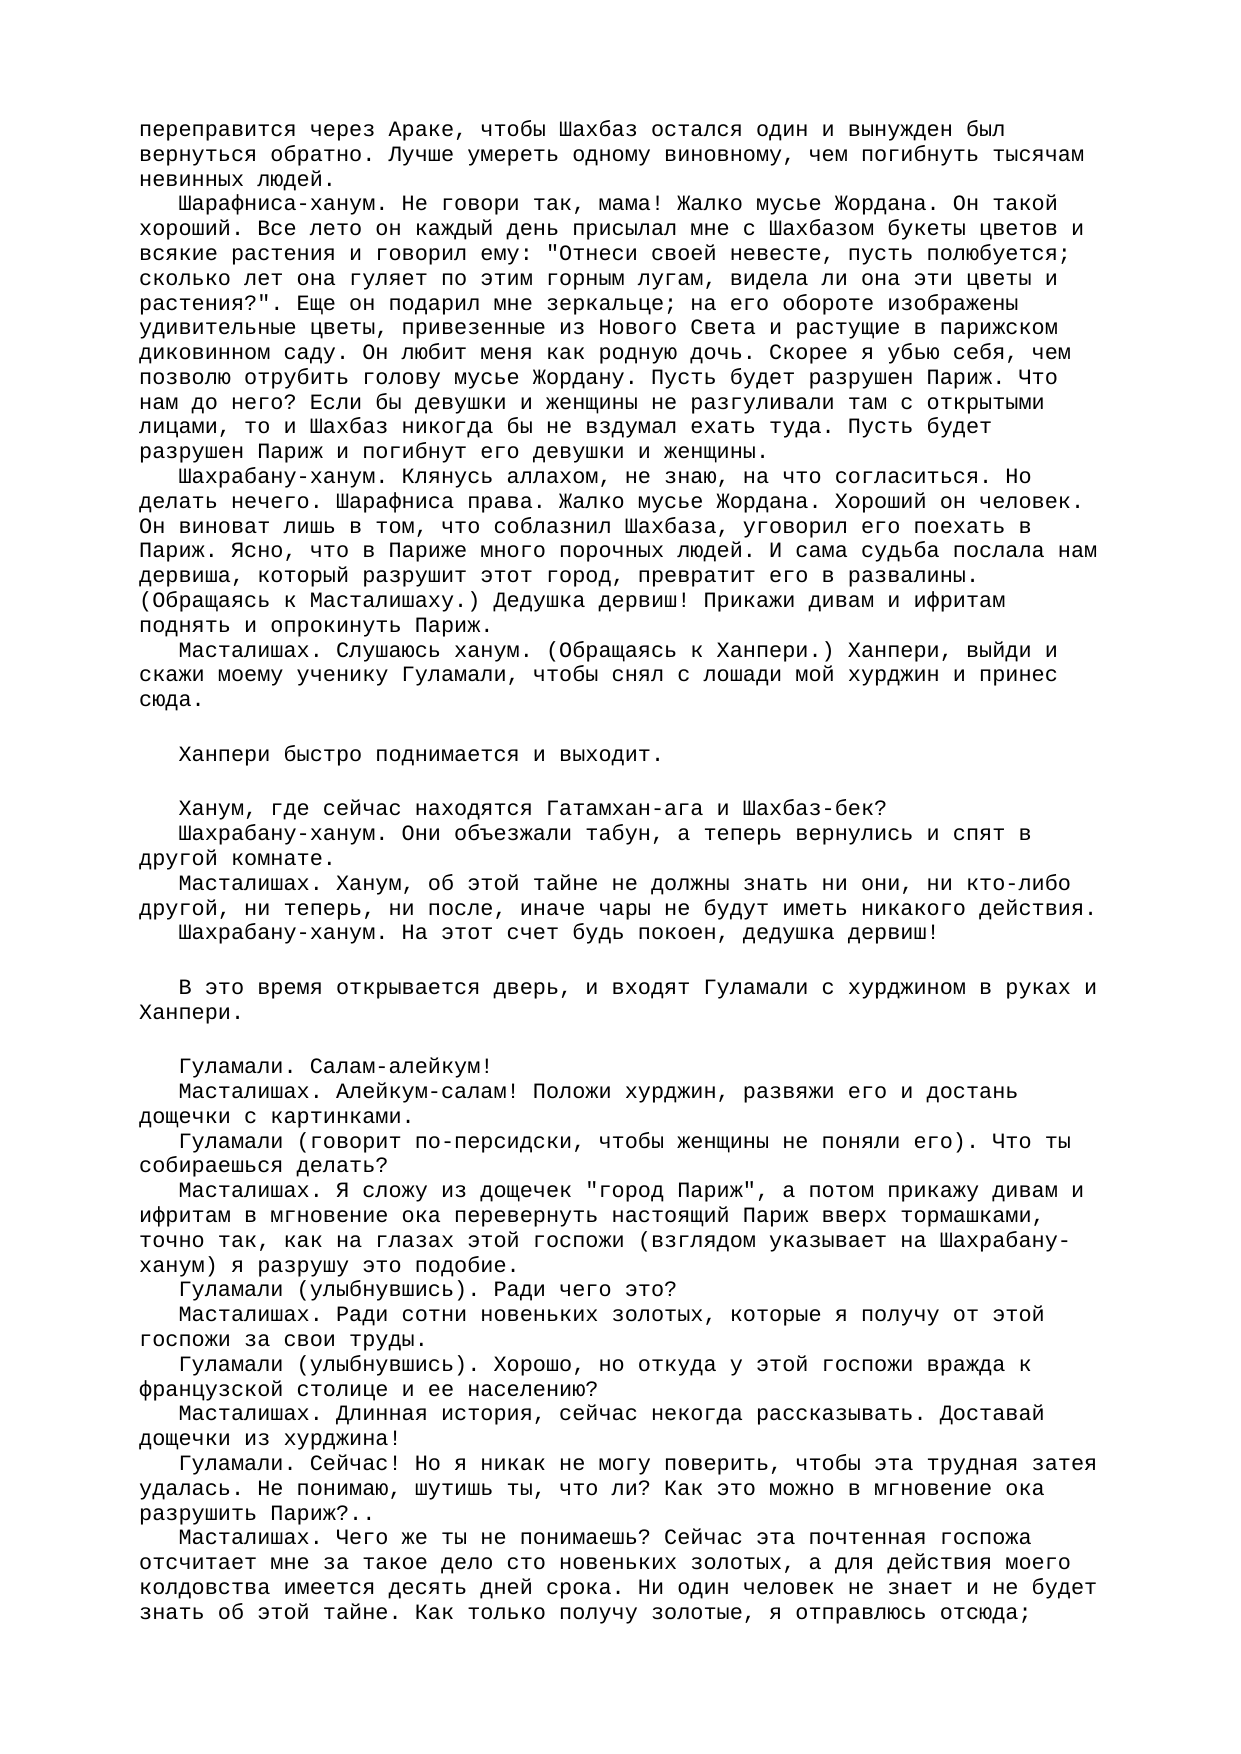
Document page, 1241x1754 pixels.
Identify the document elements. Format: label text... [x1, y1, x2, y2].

text Масталишах. Ради сотни новеньких золотых, которые я получу от этой госпожи за свои труды. [139, 1303, 1101, 1353]
text Гуламали (улыбнувшись). Хорошо, но откуда у этой госпожи вражда к французской столице и ее населению? [139, 1353, 1101, 1402]
text Масталишах. Я сложу из дощечек "город Париж", а потом прикажу дивам и ифритам в мгновение ока перевернуть настоящий Париж вверх тормашками, точно так, как на глазах этой госпожи (взглядом указывает на Шахрабану-ханум) я разрушу это подобие. [139, 1179, 1101, 1278]
text Гуламали. Салам-алейкум! [139, 1055, 1101, 1080]
text Шахрабану-ханум. Клянусь аллахом, не знаю, на что согласиться. Но делать нечего. Шарафниса права. Жалко мусье Жордана. Хороший он человек. Он виноват лишь в том, что соблазнил Шахбаза, уговорил его поехать в Париж. Ясно, что в Париже много порочных людей. И сама судьба послала нам дервиша, который разрушит этот город, превратит его в развалины. (Обращаясь к Масталишаху.) Дедушка дервиш! Прикажи дивам и ифритам поднять и опрокинуть Париж. [139, 465, 1101, 639]
text Масталишах. Ханум, об этой тайне не должны знать ни они, ни кто-либо другой, ни теперь, ни после, иначе чары не будут иметь никакого действия. [139, 872, 1101, 921]
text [139, 1526, 1101, 1626]
text Шахрабану-ханум. Они объезжали табун, а теперь вернулись и спят в другой комнате. [139, 822, 1101, 872]
text В это время открывается дверь, и входят Гуламали с хурджином в руках и Ханпери. [139, 976, 1101, 1026]
text Масталишах. Слушаюсь ханум. (Обращаясь к Ханпери.) Ханпери, выйди и скажи моему ученику Гуламали, чтобы снял с лошади мой хурджин и принес сюда. [139, 639, 1101, 713]
text Масталишах. Длинная история, сейчас некогда рассказывать. Доставай дощечки из хурджина! [139, 1402, 1101, 1452]
text Гуламали (улыбнувшись). Ради чего это? [139, 1278, 1101, 1303]
text Ханум, где сейчас находятся Гатамхан-ага и Шахбаз-бек? [139, 797, 1101, 822]
text Ханпери быстро поднимается и выходит. [139, 743, 1101, 768]
text Масталишах. Алейкум-салам! Положи хурджин, развяжи его и достань дощечки с картинками. [139, 1080, 1101, 1130]
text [139, 118, 1101, 192]
text Гуламали. Сейчас! Но я никак не могу поверить, чтобы эта трудная затея удалась. Не понимаю, шутишь ты, что ли? Как это можно в мгновение ока разрушить Париж?.. [139, 1452, 1101, 1526]
text Шахрабану-ханум. На этот счет будь покоен, дедушка дервиш! [139, 921, 1101, 946]
text Гуламали (говорит по-персидски, чтобы женщины не поняли его). Что ты собираешься делать? [139, 1130, 1101, 1179]
text Шарафниса-ханум. Не говори так, мама! Жалко мусье Жордана. Он такой хороший. Все лето он каждый день присылал мне с Шахбазом букеты цветов и всякие растения и говорил ему: "Отнеси своей невесте, пусть полюбуется; сколько лет она гуляет по этим горным лугам, видела ли она эти цветы и растения?". Еще он подарил мне зеркальце; на его обороте изображены удивительные цветы, привезенные из Нового Света и растущие в парижском диковинном саду. Он любит меня как родную дочь. Скорее я убью себя, чем позволю отрубить голову мусье Жордану. Пусть будет разрушен Париж. Что нам до него? Если бы девушки и женщины не разгуливали там с открытыми лицами, то и Шахбаз никогда бы не вздумал ехать туда. Пусть будет разрушен Париж и погибнут его девушки и женщины. [139, 192, 1101, 465]
